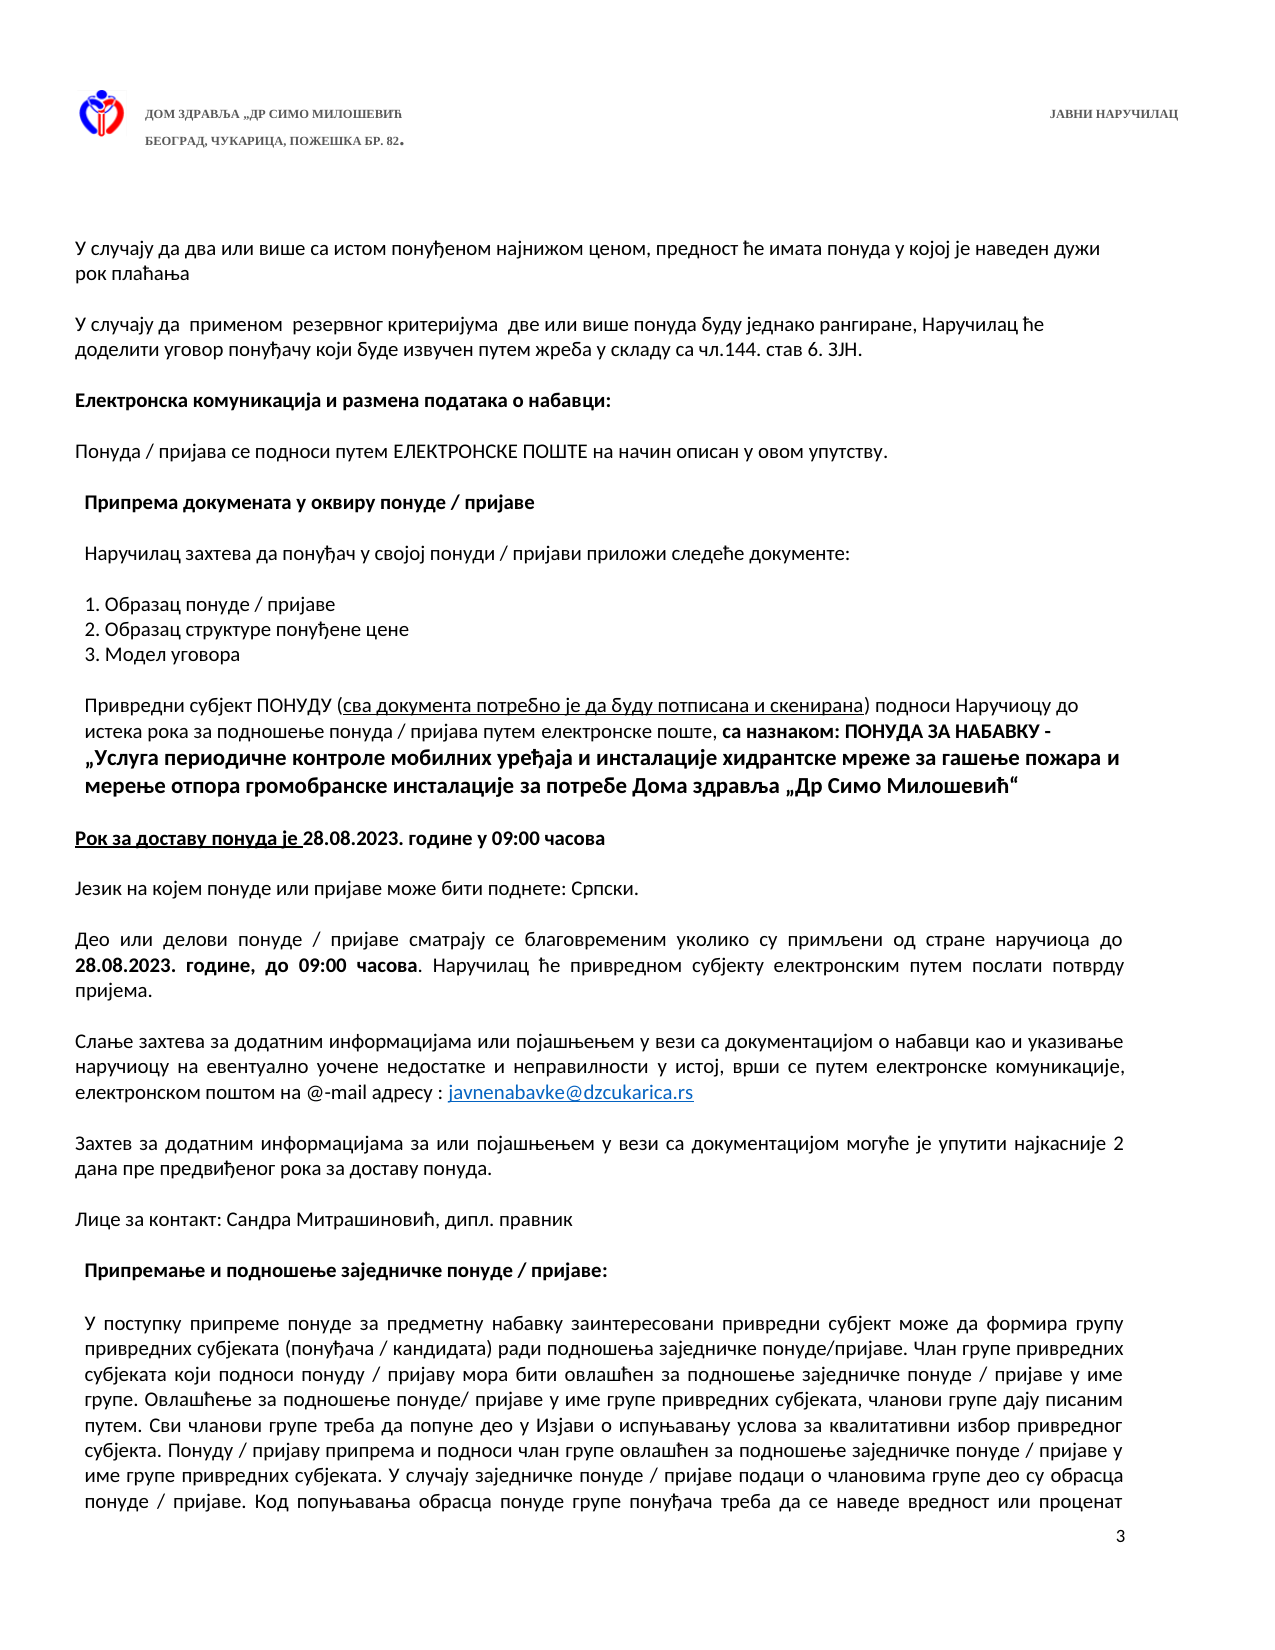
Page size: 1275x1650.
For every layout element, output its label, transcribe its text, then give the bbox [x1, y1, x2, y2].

text Привредни субјект ПОНУДУ (сва документа потребно је да буду потписана и скенирана) подноси Наручиоцу до истека рока за подношење понуда / пријава путем електронске поште, са назнаком: ПОНУДА ЗА НАБАВКУ - „Услуга периодичне контроле мобилних уређаја и инсталације хидрантске мреже за гашење пожара и мерење отпора громобранске инсталације за потребе Дома здравља „Др Симо Милошевић“ [84, 692, 1125, 799]
text Припрема докумената у оквиру понуде / пријаве [84, 489, 1125, 514]
text Наручилац захтева да понуђач у својој понуди / пријави приложи следеће документе: [84, 540, 1125, 565]
text Рок за доставу понуда је 28.08.2023. године у 09:00 часова [75, 825, 1125, 850]
text Захтев за додатним информацијама за или појашњењем у вези са документацијом могуће је упутити најкасније 2 дана пре предвиђеног рока за доставу понуда. [75, 1130, 1125, 1181]
text Припремање и подношење заједничке понуде / пријаве: [84, 1257, 1125, 1282]
text 3. Модел уговора [84, 642, 1125, 667]
text 2. Образац структуре понуђене цене [84, 616, 1125, 642]
text Електронска комуникација и размена података о набавци: [75, 387, 1125, 413]
text Слање захтева за додатним информацијама или појашњењем у вези са документацијом о набавци као и указивање наручиоцу на евентуално уочене недостатке и неправилности у истој, врши се путем електронске комуникације, електронском поштом на @-mail адресу : javnenabavke@dzcukarica.rs [75, 1028, 1125, 1104]
text Понуда / пријава се подноси путем ЕЛЕКТРОНСКЕ ПОШТЕ на начин описан у овом упутству. [75, 438, 1125, 464]
text Језик на којем понуде или пријаве може бити поднете: Српски. [75, 876, 1125, 901]
text Лице за контакт: Сандра Митрашиновић, дипл. правник [75, 1206, 1125, 1231]
picture [77, 89, 128, 137]
text Део или делови понуде / пријаве сматрају се благовременим уколико су примљени од стране наручиоца до 28.08.2023. године, до 09:00 часова. Наручилац ће привредном субјекту електронским путем послати потврду пријема. [75, 926, 1125, 1003]
text У случају да применом резервног критеријума две или више понуда буду једнако рангиране, Наручилац ће доделити уговор понуђачу који буде извучен путем жреба у складу са чл.144. став 6. ЗЈН. [75, 311, 1125, 362]
text 1. Образац понуде / пријаве [84, 591, 1125, 616]
text У случају да два или више са истом понуђеном најнижом ценом, предност ће имата понуда у којој је наведен дужи рок плаћања [75, 235, 1125, 286]
